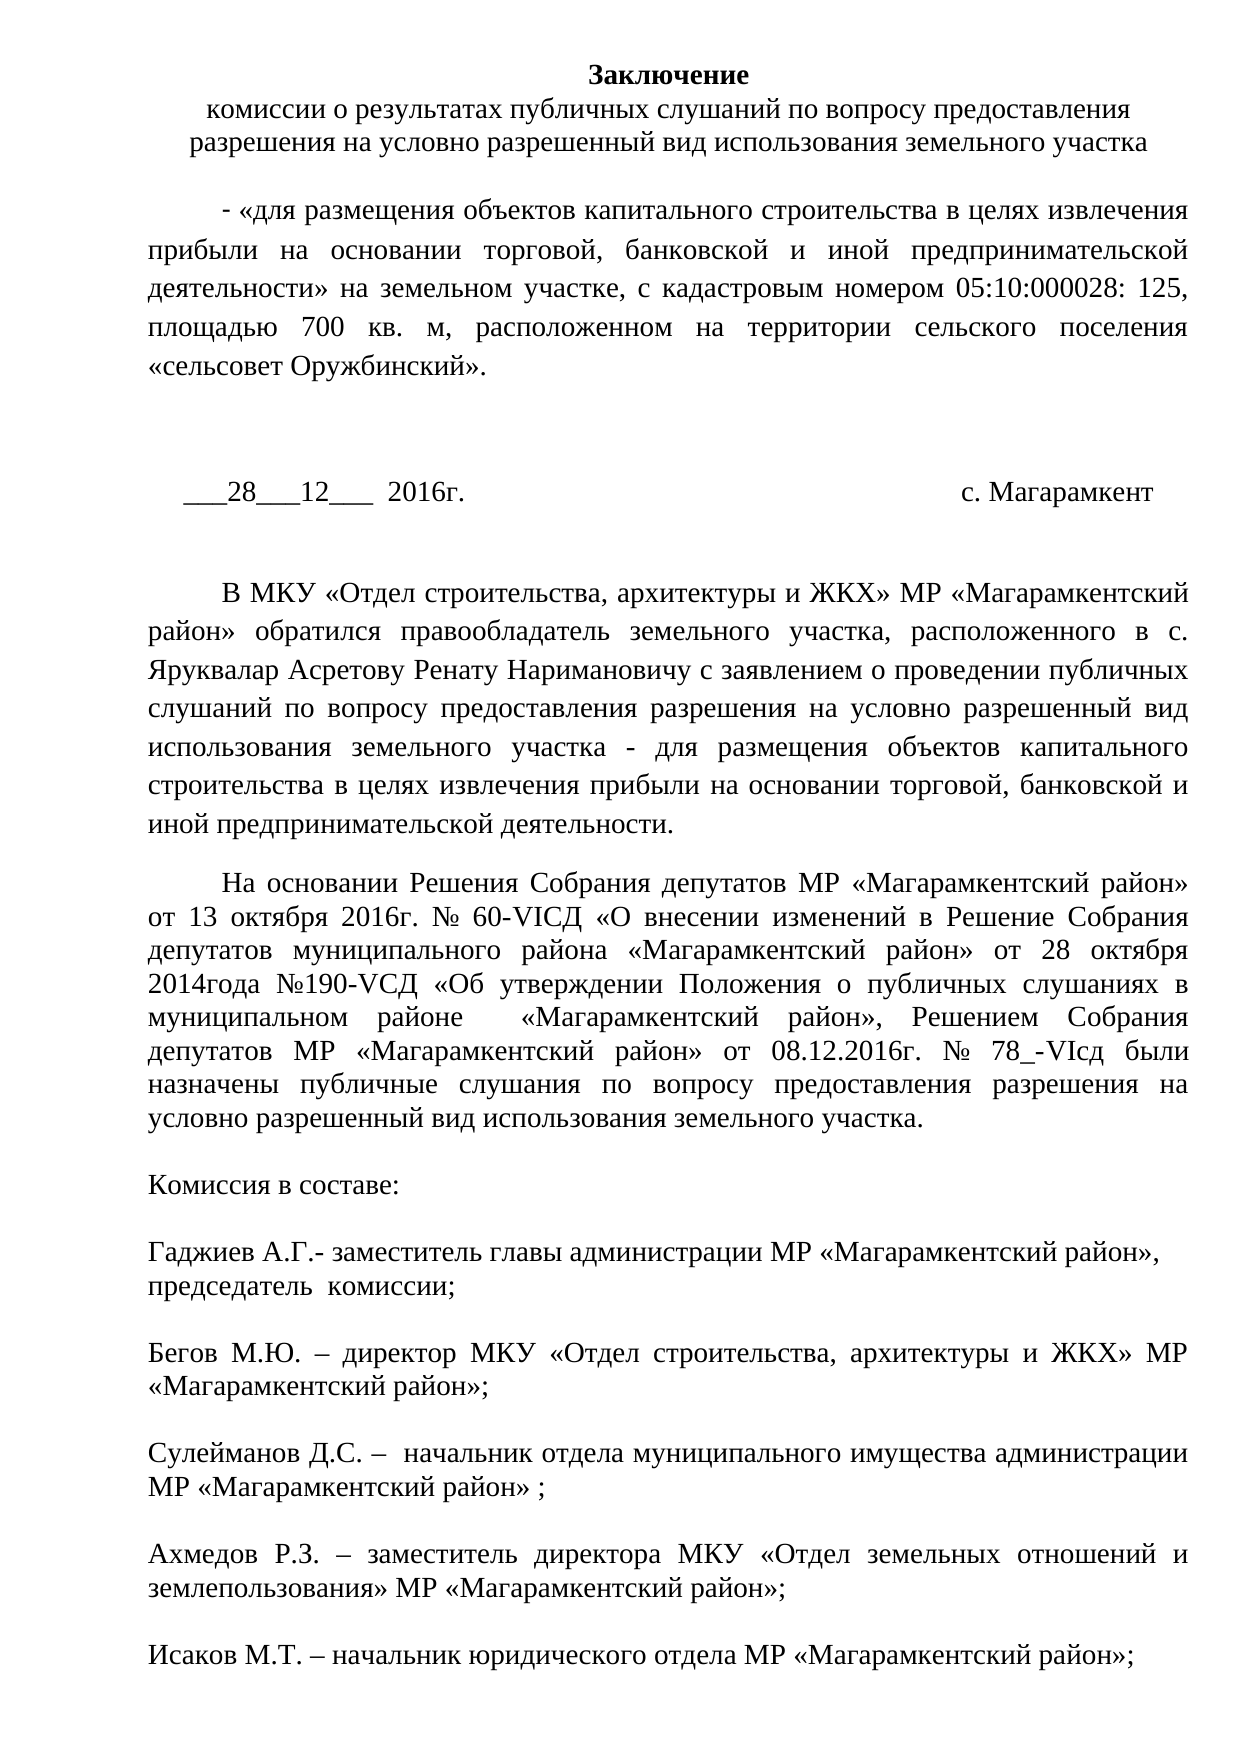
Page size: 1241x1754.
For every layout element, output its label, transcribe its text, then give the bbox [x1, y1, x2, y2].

text Заключение [148, 57, 1189, 91]
text Ахмедов Р.З. – заместитель директора МКУ «Отдел земельных отношений и землепользования» МР «Магарамкентский район»; [148, 1536, 1189, 1603]
text Сулейманов Д.С. – начальник отдела муниципального имущества администрации МР «Магарамкентский район» ; [148, 1436, 1189, 1503]
text председатель комиссии; [148, 1268, 1189, 1301]
text Бегов М.Ю. – директор МКУ «Отдел строительства, архитектуры и ЖКХ» МР «Магарамкентский район»; [148, 1335, 1189, 1402]
text Гаджиев А.Г.- заместитель главы администрации МР «Магарамкентский район», [148, 1234, 1189, 1268]
text - «для размещения объектов капитального строительства в целях извлечения прибыли на основании торговой, банковской и иной предпринимательской деятельности» на земельном участке, с кадастровым номером 05:10:000028: 125, площадью 700 кв. м, расположенном на территории сельского поселения «сельсовет Оружбинский». [148, 191, 1189, 381]
text В МКУ «Отдел строительства, архитектуры и ЖКХ» МР «Магарамкентский район» обратился правообладатель земельного участка, расположенного в с. Яруквалар Асретову Ренату Наримановичу с заявлением о проведении публичных слушаний по вопросу предоставления разрешения на условно разрешенный вид использования земельного участка - для размещения объектов капитального строительства в целях извлечения прибыли на основании торговой, банковской и иной предпринимательской деятельности. [148, 575, 1189, 839]
text На основании Решения Собрания депутатов МР «Магарамкентский район» от 13 октября 2016г. № 60-VIСД «О внесении изменений в Решение Собрания депутатов муниципального района «Магарамкентский район» от 28 октября 2014года №190-VСД «Об утверждении Положения о публичных слушаниях в муниципальном районе «Магарамкентский район», Решением Собрания депутатов МР «Магарамкентский район» от 08.12.2016г. № 78_-VIсд были назначены публичные слушания по вопросу предоставления разрешения на условно разрешенный вид использования земельного участка. [148, 865, 1189, 1134]
text комиссии о результатах публичных слушаний по вопросу предоставления разрешения на условно разрешенный вид использования земельного участка [148, 91, 1189, 158]
text Комиссия в составе: [148, 1167, 1189, 1201]
text Исаков М.Т. – начальник юридического отдела МР «Магарамкентский район»; [148, 1637, 1189, 1670]
text ___28___12___ 2016г. с. Магарамкент [148, 474, 1189, 508]
